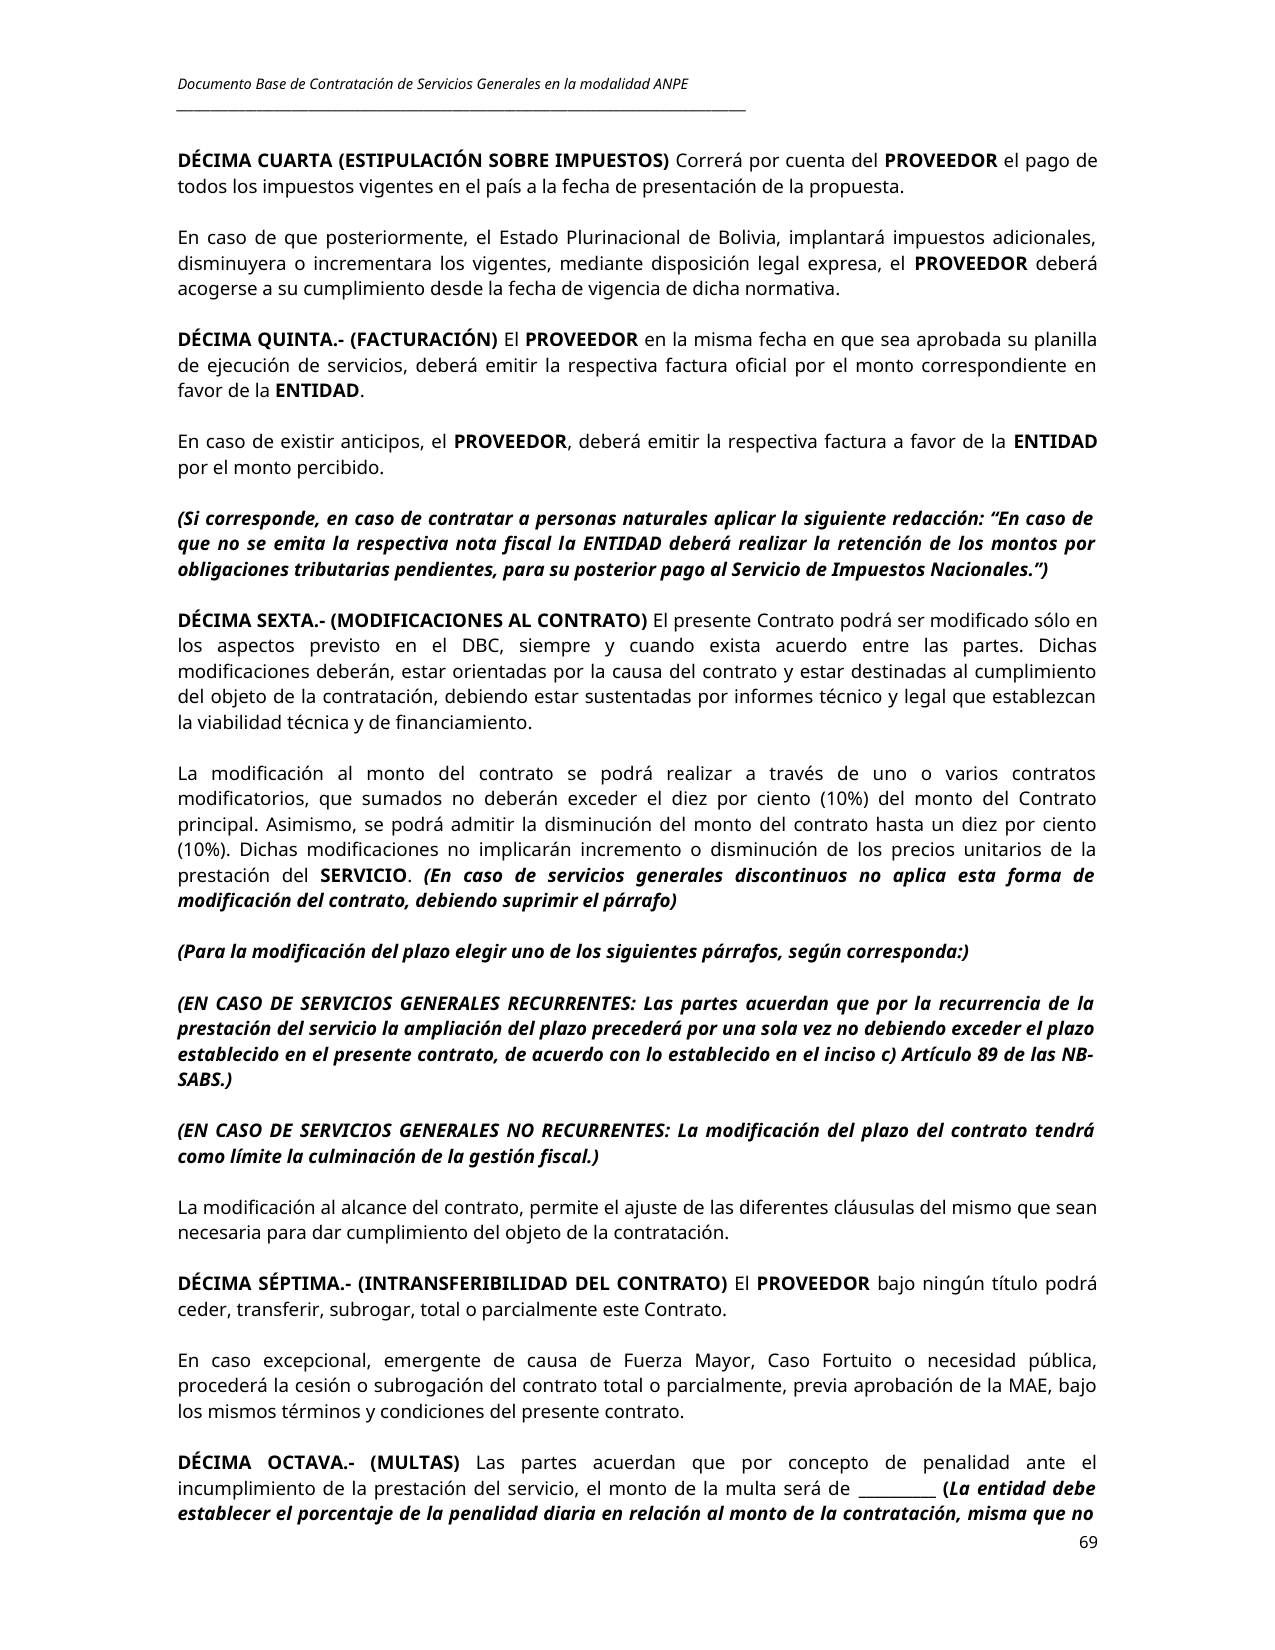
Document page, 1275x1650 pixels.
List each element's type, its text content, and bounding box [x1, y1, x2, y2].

text (EN CASO DE SERVICIOS GENERALES NO RECURRENTES: La modificación del plazo del contrato tendrá como límite la culminación de la gestión fiscal.) [177, 1117, 1098, 1168]
text En caso de existir anticipos, el PROVEEDOR, deberá emitir la respectiva factura a favor de la ENTIDAD por el monto percibido. [177, 428, 1098, 479]
text DÉCIMA SÉPTIMA.- (INTRANSFERIBILIDAD DEL CONTRATO) El PROVEEDOR bajo ningún título podrá ceder, transferir, subrogar, total o parcialmente este Contrato. [177, 1271, 1098, 1322]
text DÉCIMA CUARTA (ESTIPULACIÓN SOBRE IMPUESTOS) Correrá por cuenta del PROVEEDOR el pago de todos los impuestos vigentes en el país a la fecha de presentación de la propuesta. [177, 148, 1098, 199]
text (EN CASO DE SERVICIOS GENERALES RECURRENTES: Las partes acuerdan que por la recurrencia de la prestación del servicio la ampliación del plazo precederá por una sola vez no debiendo exceder el plazo establecido en el presente contrato, de acuerdo con lo establecido en el inciso c) Artículo 89 de las NB-SABS.) [177, 990, 1098, 1092]
text (Para la modificación del plazo elegir uno de los siguientes párrafos, según corresponda:) [177, 939, 1098, 964]
text La modificación al monto del contrato se podrá realizar a través de uno o varios contratos modificatorios, que sumados no deberán exceder el diez por ciento (10%) del monto del Contrato principal. Asimismo, se podrá admitir la disminución del monto del contrato hasta un diez por ciento (10%). Dichas modificaciones no implicarán incremento o disminución de los precios unitarios de la prestación del SERVICIO. (En caso de servicios generales discontinuos no aplica esta forma de modificación del contrato, debiendo suprimir el párrafo) [177, 760, 1098, 913]
text En caso excepcional, emergente de causa de Fuerza Mayor, Caso Fortuito o necesidad pública, procederá la cesión o subrogación del contrato total o parcialmente, previa aprobación de la MAE, bajo los mismos términos y condiciones del presente contrato. [177, 1347, 1098, 1424]
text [177, 1449, 1098, 1526]
text En caso de que posteriormente, el Estado Plurinacional de Bolivia, implantará impuestos adicionales, disminuyera o incrementara los vigentes, mediante disposición legal expresa, el PROVEEDOR deberá acogerse a su cumplimiento desde la fecha de vigencia de dicha normativa. [177, 224, 1098, 301]
text DÉCIMA SEXTA.- (MODIFICACIONES AL CONTRATO) El presente Contrato podrá ser modificado sólo en los aspectos previsto en el DBC, siempre y cuando exista acuerdo entre las partes. Dichas modificaciones deberán, estar orientadas por la causa del contrato y estar destinadas al cumplimiento del objeto de la contratación, debiendo estar sustentadas por informes técnico y legal que establezcan la viabilidad técnica y de financiamiento. [177, 607, 1098, 735]
text DÉCIMA QUINTA.- (FACTURACIÓN) El PROVEEDOR en la misma fecha en que sea aprobada su planilla de ejecución de servicios, deberá emitir la respectiva factura oficial por el monto correspondiente en favor de la ENTIDAD. [177, 326, 1098, 403]
text (Si corresponde, en caso de contratar a personas naturales aplicar la siguiente redacción: “En caso de que no se emita la respectiva nota fiscal la ENTIDAD deberá realizar la retención de los montos por obligaciones tributarias pendientes, para su posterior pago al Servicio de Impuestos Nacionales.”) [177, 505, 1098, 582]
text La modificación al alcance del contrato, permite el ajuste de las diferentes cláusulas del mismo que sean necesaria para dar cumplimiento del objeto de la contratación. [177, 1194, 1098, 1245]
